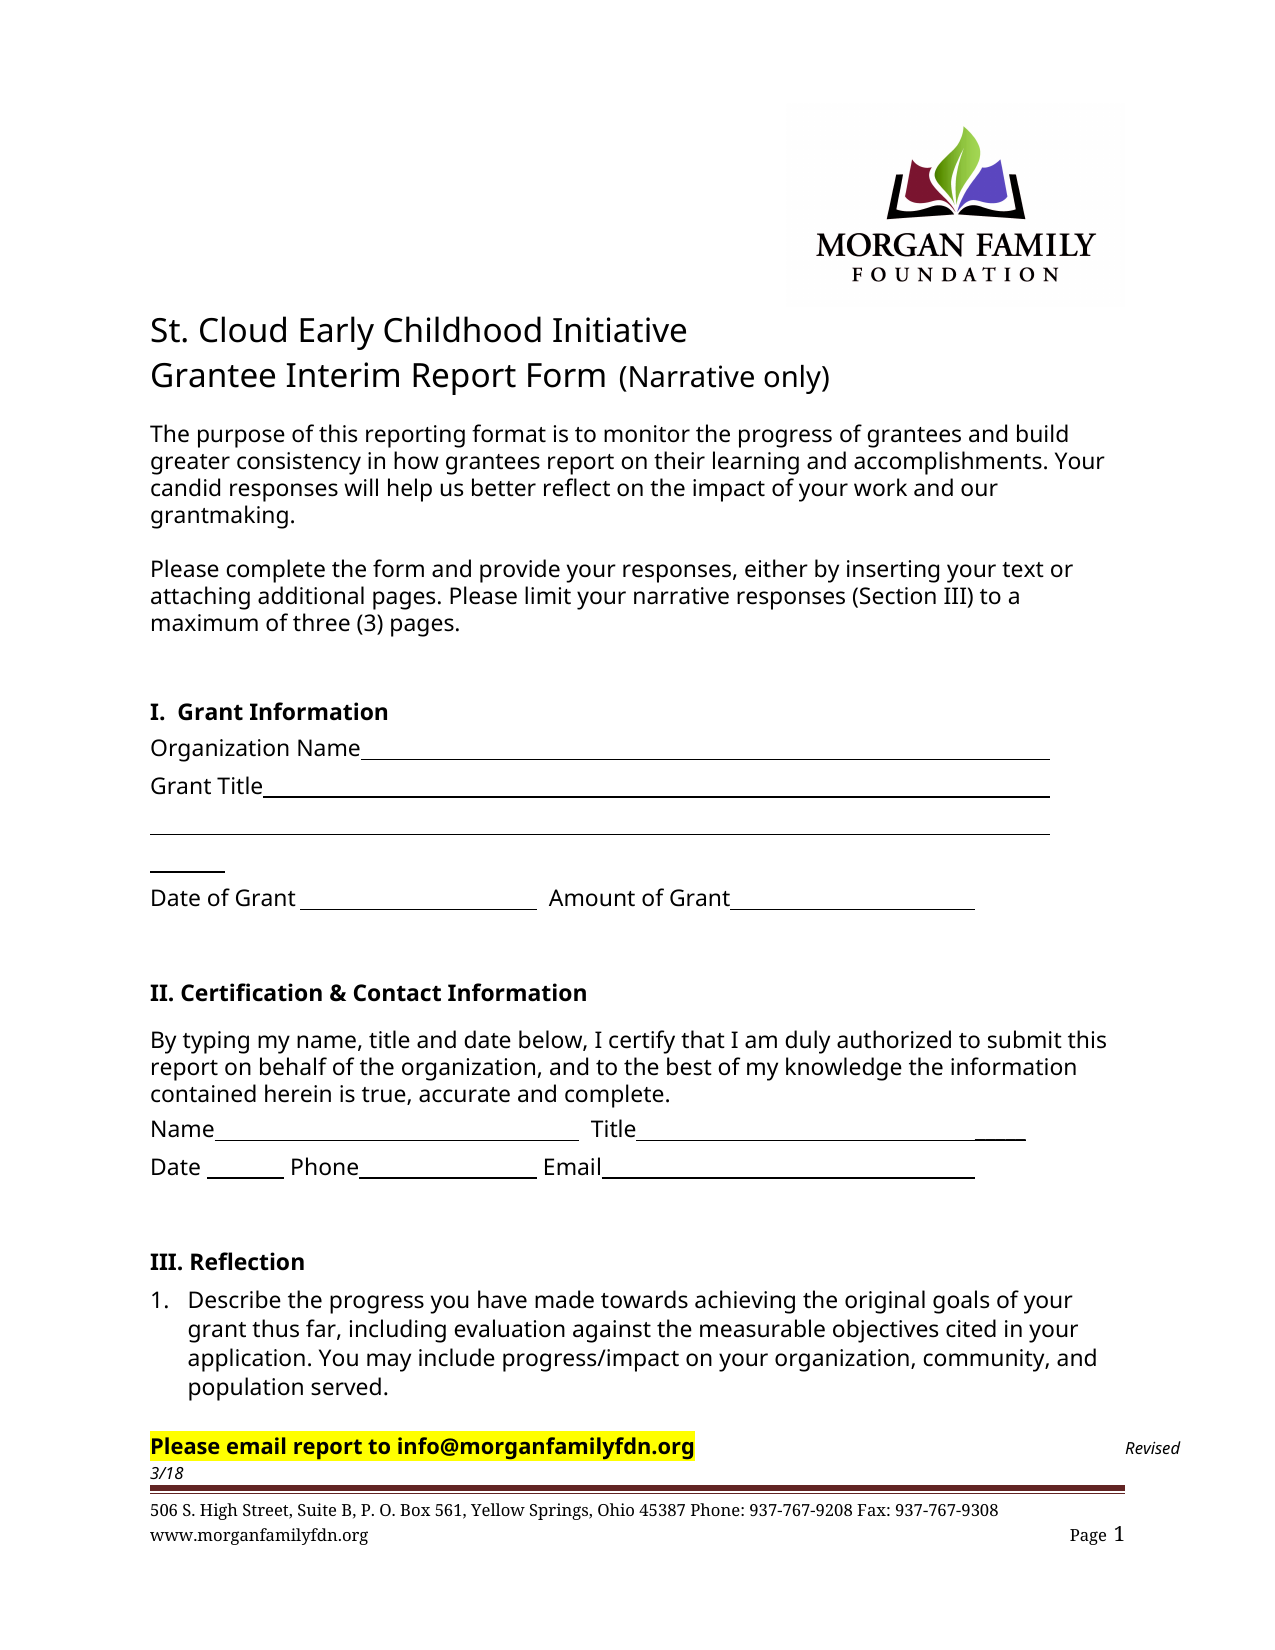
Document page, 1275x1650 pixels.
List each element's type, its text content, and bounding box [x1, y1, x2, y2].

text Please complete the form and provide your responses, either by inserting your text or attaching additional pages. Please limit your narrative responses (Section III) to a maximum of three (3) pages. [150, 556, 1125, 637]
text Name Title _____ [150, 1108, 1125, 1145]
list Describe the progress you have made towards achieving the original goals of your grant thus far, including evaluation against the measurable objectives cited in your application. You may include progress/impact on your organization, community, and population served. [150, 1285, 1125, 1402]
text By typing my name, title and date below, I certify that I am duly authorized to submit this report on behalf of the organization, and to the best of my knowledge the information contained herein is true, accurate and complete. [150, 1027, 1125, 1108]
picture [786, 103, 1125, 307]
text I. Grant Information [150, 695, 1125, 727]
text The purpose of this reporting format is to monitor the progress of grantees and build greater consistency in how grantees report on their learning and accomplishments. Your candid responses will help us better reflect on the impact of your work and our grantmaking. [150, 420, 1125, 529]
text Grantee Interim Report Form (Narrative only) [150, 352, 1125, 398]
text Organization Name [150, 727, 1125, 764]
text Date Phone Email [150, 1145, 1125, 1183]
text III. Reflection [150, 1245, 1125, 1277]
text Grant Title [150, 764, 1125, 877]
text Date of Grant Amount of Grant [150, 877, 1125, 914]
text St. Cloud Early Childhood Initiative [150, 307, 1125, 352]
text II. Certification & Contact Information [150, 977, 1125, 1008]
